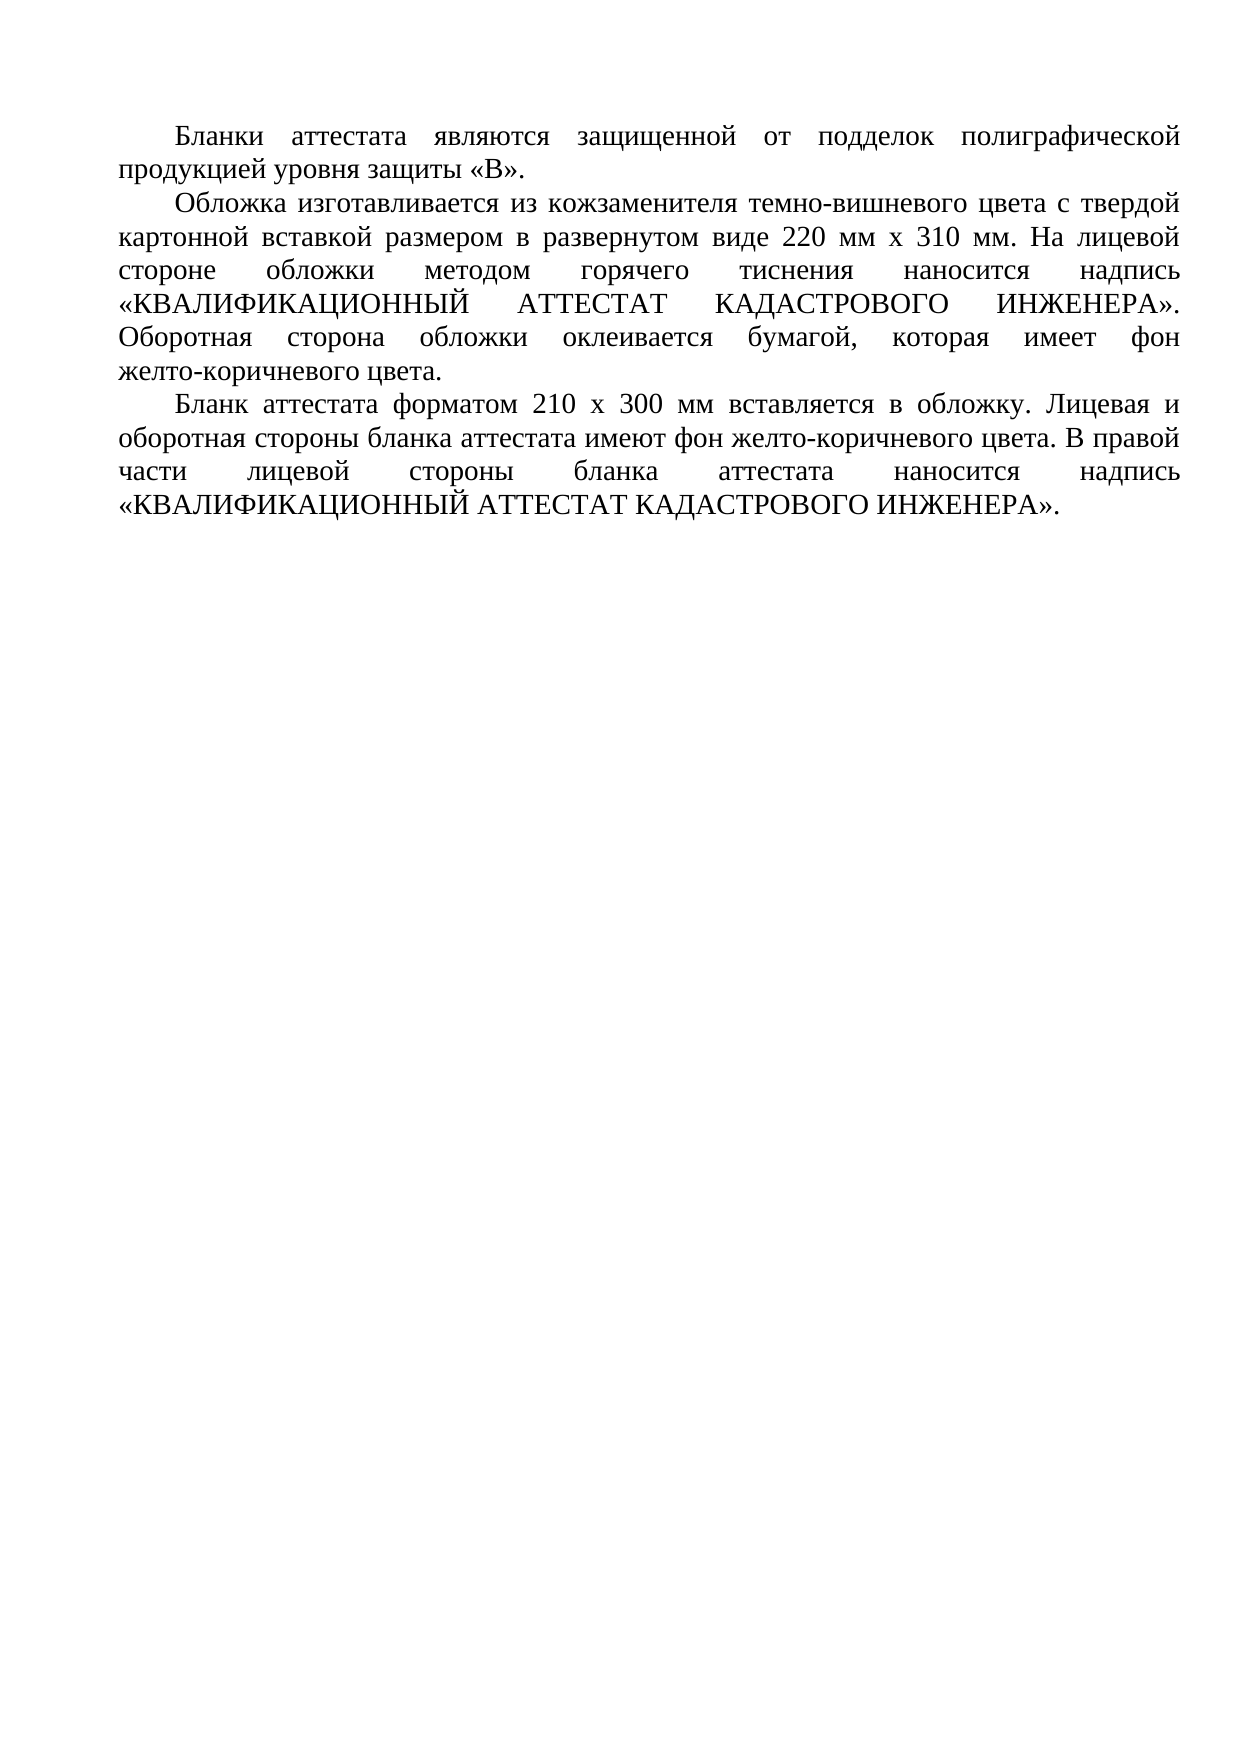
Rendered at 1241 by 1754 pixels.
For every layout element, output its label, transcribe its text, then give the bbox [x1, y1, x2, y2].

text Бланк аттестата форматом 210 x вставляется в обложку. Лицевая и оборотная стороны бланка аттестата имеют фон желто-коричневого цвета. В правой части лицевой стороны бланка аттестата наносится надпись «КВАЛИФИКАЦИОННЫЙ АТТЕСТАТ КАДАСТРОВОГО ИНЖЕНЕРА». [118, 386, 1181, 521]
text Бланки аттестата являются защищенной от подделок полиграфической продукцией уровня защиты «B». [118, 118, 1181, 185]
text Обложка изготавливается из кожзаменителя темно-вишневого цвета с твердой картонной вставкой размером в развернутом виде x . На лицевой стороне обложки методом горячего тиснения наносится надпись «КВАЛИФИКАЦИОННЫЙ АТТЕСТАТ КАДАСТРОВОГО ИНЖЕНЕРА». Оборотная сторона обложки оклеивается бумагой, которая имеет фон желто-коричневого цвета. [118, 185, 1181, 386]
